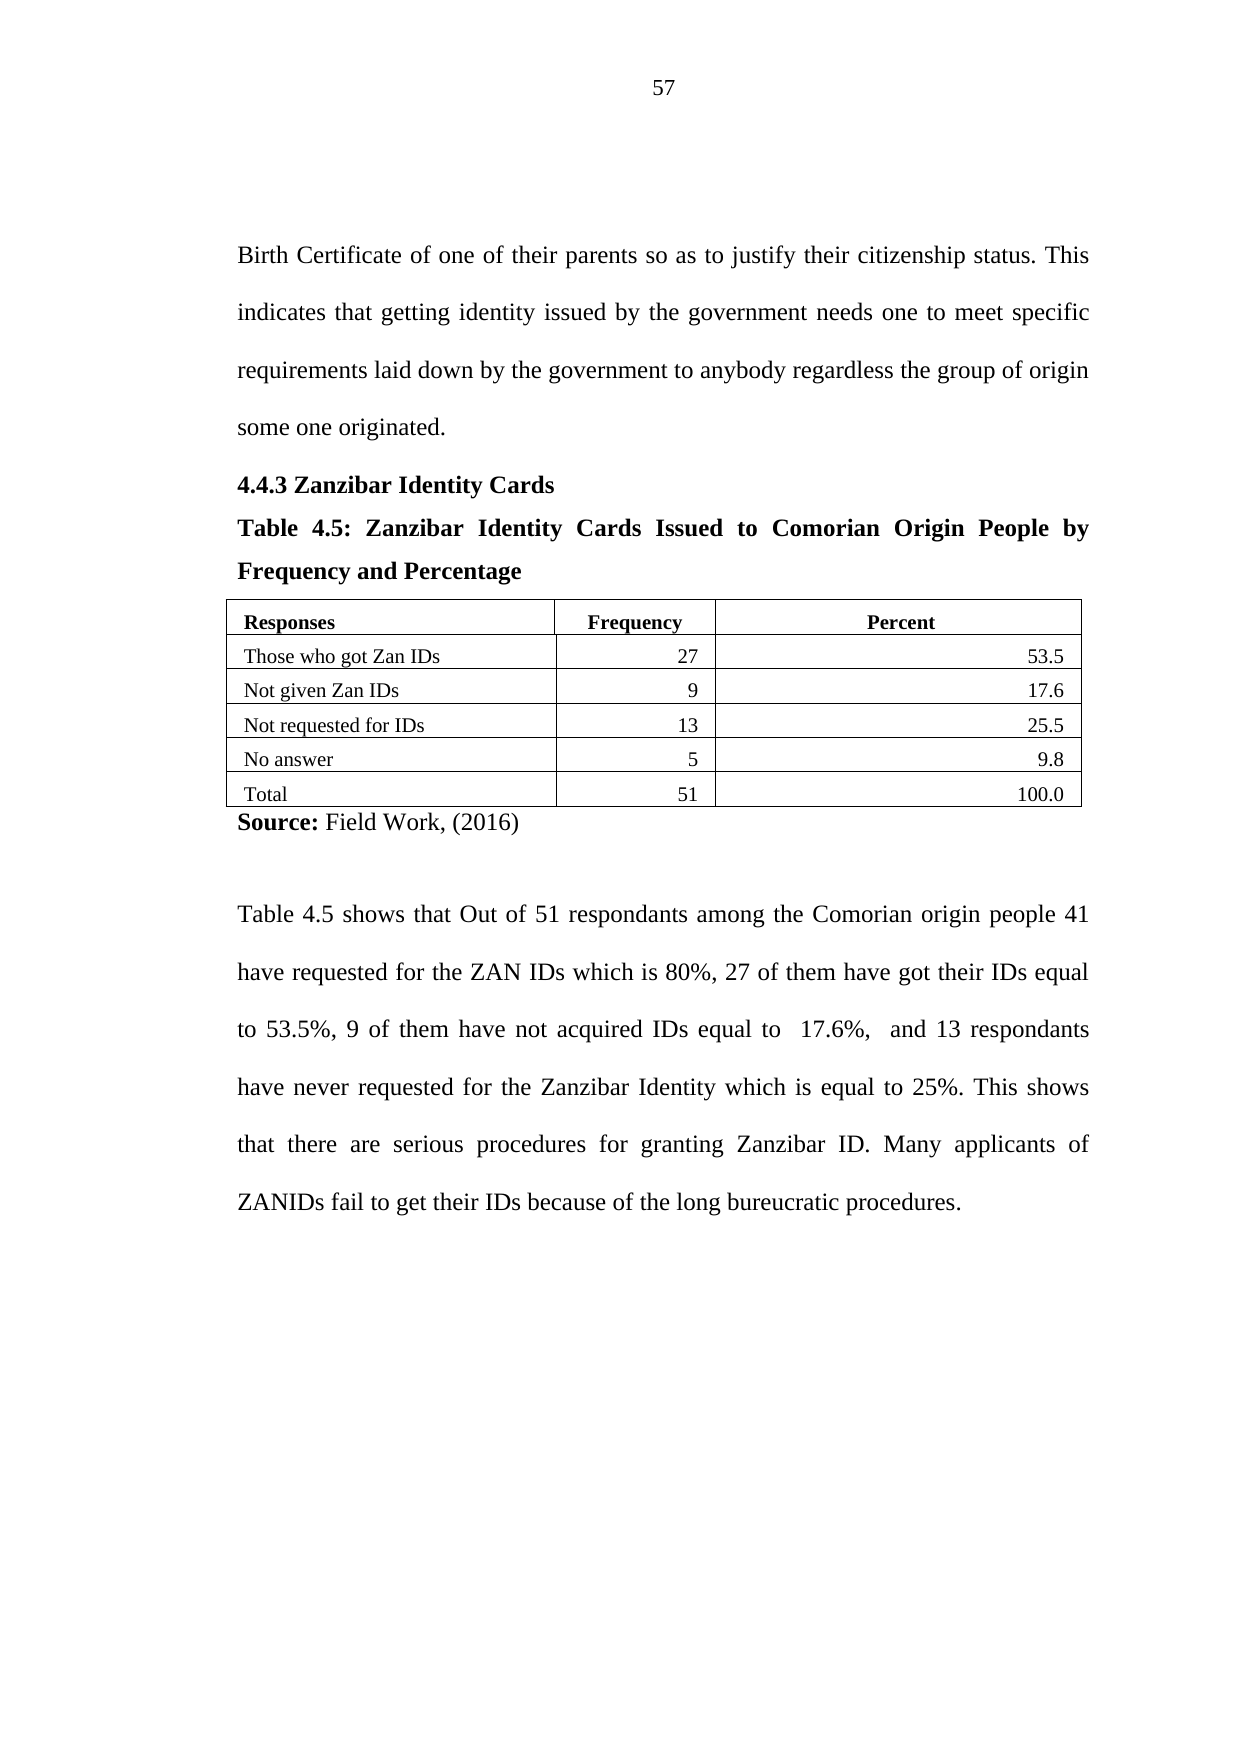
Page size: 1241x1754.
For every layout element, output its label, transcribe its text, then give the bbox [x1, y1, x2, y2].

table_cell 27 [557, 635, 715, 668]
table_cell Not given Zan IDs [227, 669, 556, 702]
table_cell Those who got Zan IDs [227, 635, 556, 668]
table_cell Total [227, 772, 556, 806]
text Table 4.5 shows that Out of 51 respondants among the Comorian origin people 41 have requested for the ZAN IDs which is 80%, 27 of them have got their IDs equal to 53.5%, 9 of them have not acquired IDs equal to 17.6%, and 13 respondants have never requested for the Zanzibar Identity which is equal to 25%. This shows that there are serious procedures for granting Zanzibar ID. Many applicants of ZANIDs fail to get their IDs because of the long bureucratic procedures. [237, 899, 1090, 1216]
table_cell No answer [227, 738, 556, 771]
table_cell 51 [557, 772, 715, 806]
text Source: Field Work, (2016) [237, 807, 1090, 835]
table_cell 9 [557, 669, 715, 702]
text Table 4.5: Zanzibar Identity Cards Issued to Comorian Origin People by Frequency and Percentage [237, 513, 1090, 585]
table_cell 53.5 [716, 635, 1081, 668]
table_cell 17.6 [716, 669, 1081, 702]
table_cell 25.5 [716, 704, 1081, 737]
table_cell 5 [557, 738, 715, 771]
table_header Percent [716, 600, 1081, 634]
table_cell 100.0 [716, 772, 1081, 806]
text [237, 240, 1090, 441]
table_cell 13 [557, 704, 715, 737]
table_cell 9.8 [716, 738, 1081, 771]
table_cell Not requested for IDs [227, 704, 556, 737]
text 4.4.3 Zanzibar Identity Cards [237, 470, 1090, 499]
table_header Responses [227, 600, 554, 634]
table_header Frequency [555, 600, 715, 634]
